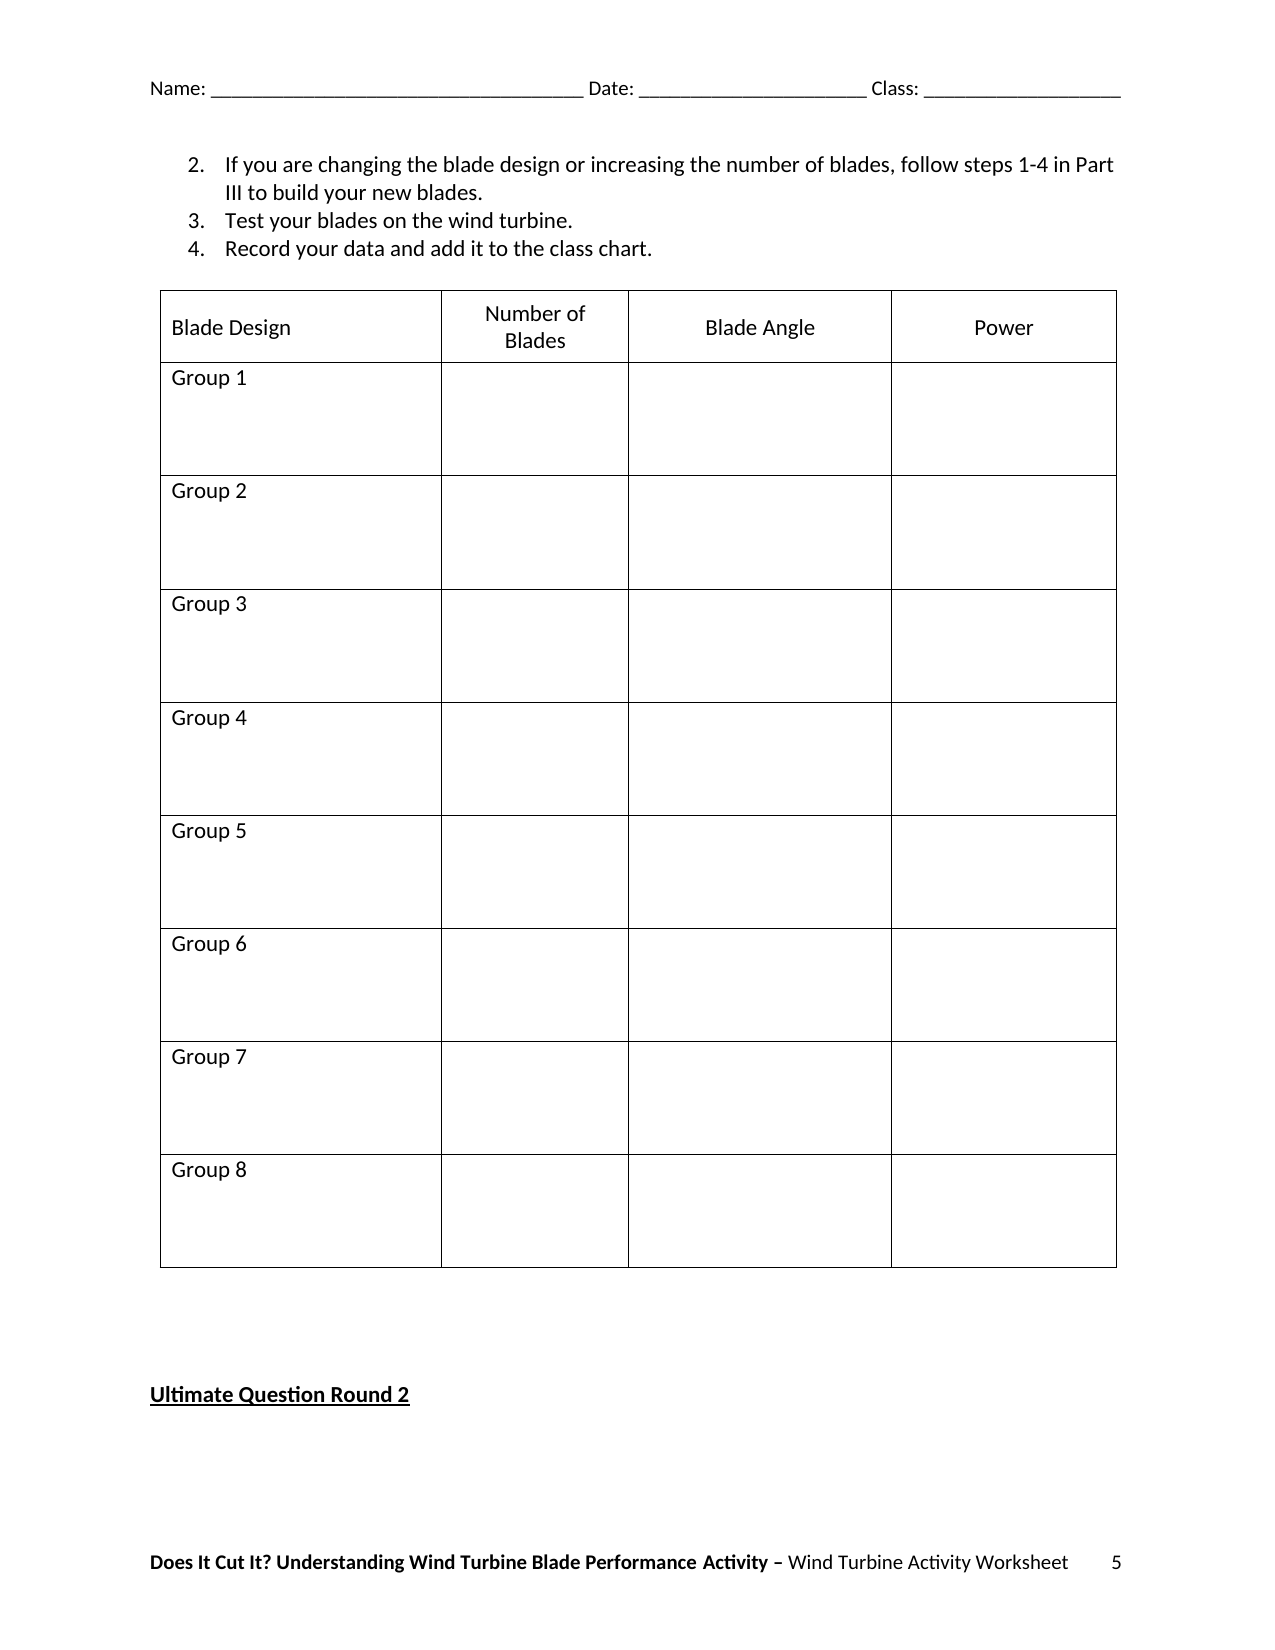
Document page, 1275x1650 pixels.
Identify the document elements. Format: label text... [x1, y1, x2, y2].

table_cell [629, 476, 891, 588]
table_cell [892, 363, 1116, 475]
table_header Blade Design [161, 291, 441, 362]
list Test your blades on the wind turbine. [188, 206, 1125, 234]
table_header Number of Blades [442, 291, 628, 362]
table_cell [629, 816, 891, 928]
table_header Blade Angle [629, 291, 891, 362]
table_cell [442, 476, 628, 588]
text Ultimate Question Round 2 [150, 1380, 1125, 1408]
table_cell Group 6 [161, 929, 441, 1041]
table_cell [629, 929, 891, 1041]
table_header Power [892, 291, 1116, 362]
table_cell [442, 1042, 628, 1154]
table_cell Group 1 [161, 363, 441, 475]
table_cell [442, 816, 628, 928]
table_cell [629, 363, 891, 475]
list If you are changing the blade design or increasing the number of blades, follow steps 1-4 in Part III to build your new blades. [187, 150, 1125, 206]
table_cell Group 5 [161, 816, 441, 928]
table_cell [892, 1042, 1116, 1154]
table_cell Group 2 [161, 476, 441, 588]
table_cell Group 7 [161, 1042, 441, 1154]
table_cell [442, 703, 628, 815]
table_cell [892, 703, 1116, 815]
table_cell [629, 590, 891, 702]
table_cell [892, 929, 1116, 1041]
table_cell [892, 590, 1116, 702]
list Record your data and add it to the class chart. [188, 234, 1125, 262]
table_cell [629, 1042, 891, 1154]
table_cell [629, 703, 891, 815]
table_cell [892, 1155, 1116, 1267]
table_cell [892, 476, 1116, 588]
table_cell [442, 1155, 628, 1267]
table_cell Group 8 [161, 1155, 441, 1267]
table_cell [892, 816, 1116, 928]
table_cell Group 4 [161, 703, 441, 815]
table_cell [629, 1155, 891, 1267]
table_cell [442, 363, 628, 475]
table_cell [442, 590, 628, 702]
table_cell Group 3 [161, 590, 441, 702]
table_cell [442, 929, 628, 1041]
